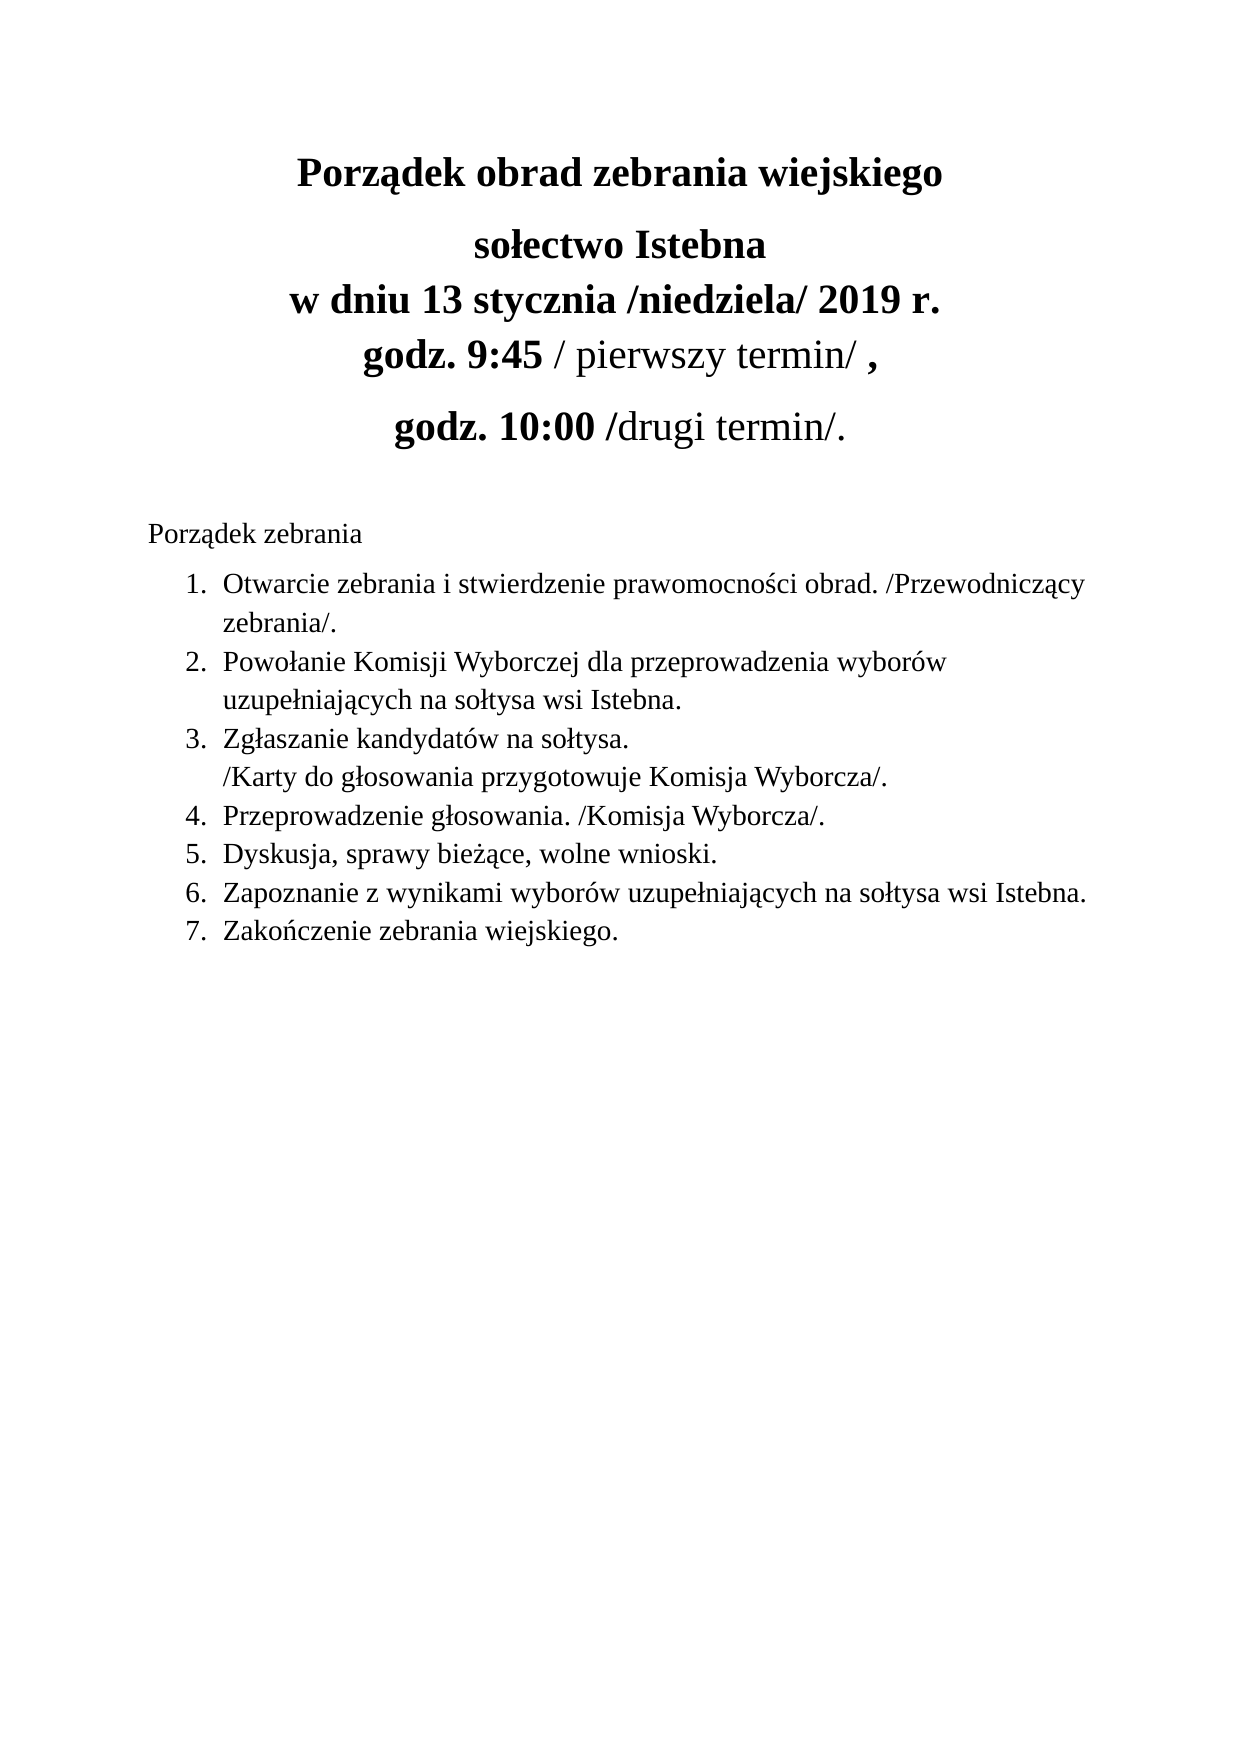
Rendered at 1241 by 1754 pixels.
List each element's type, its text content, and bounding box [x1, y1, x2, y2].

list /Karty do głosowania przygotowuje Komisja Wyborcza/. [223, 759, 1093, 793]
list Zapoznanie z wynikami wyborów uzupełniających na sołtysa wsi Istebna. [185, 875, 1093, 908]
list Dyskusja, sprawy bieżące, wolne wnioski. [185, 836, 1093, 870]
text Porządek obrad zebrania wiejskiego [148, 148, 1093, 196]
list Zgłaszanie kandydatów na sołtysa. [185, 721, 1093, 754]
list Przeprowadzenie głosowania. /Komisja Wyborcza/. [185, 798, 1093, 831]
text Porządek zebrania [148, 516, 1093, 550]
text godz. 10:00 /drugi termin/. [148, 401, 1093, 449]
list Zakończenie zebrania wiejskiego. [185, 913, 1093, 947]
list Otwarcie zebrania i stwierdzenie prawomocności obrad. /Przewodniczący zebrania/. [185, 567, 1093, 639]
list Powołanie Komisji Wyborczej dla przeprowadzenia wyborów uzupełniających na sołtysa wsi Istebna. [185, 644, 1093, 716]
text sołectwo Istebna w dniu 13 stycznia /niedziela/ 2019 r. godz. 9:45 / pierwszy termin/ , [148, 219, 1093, 377]
